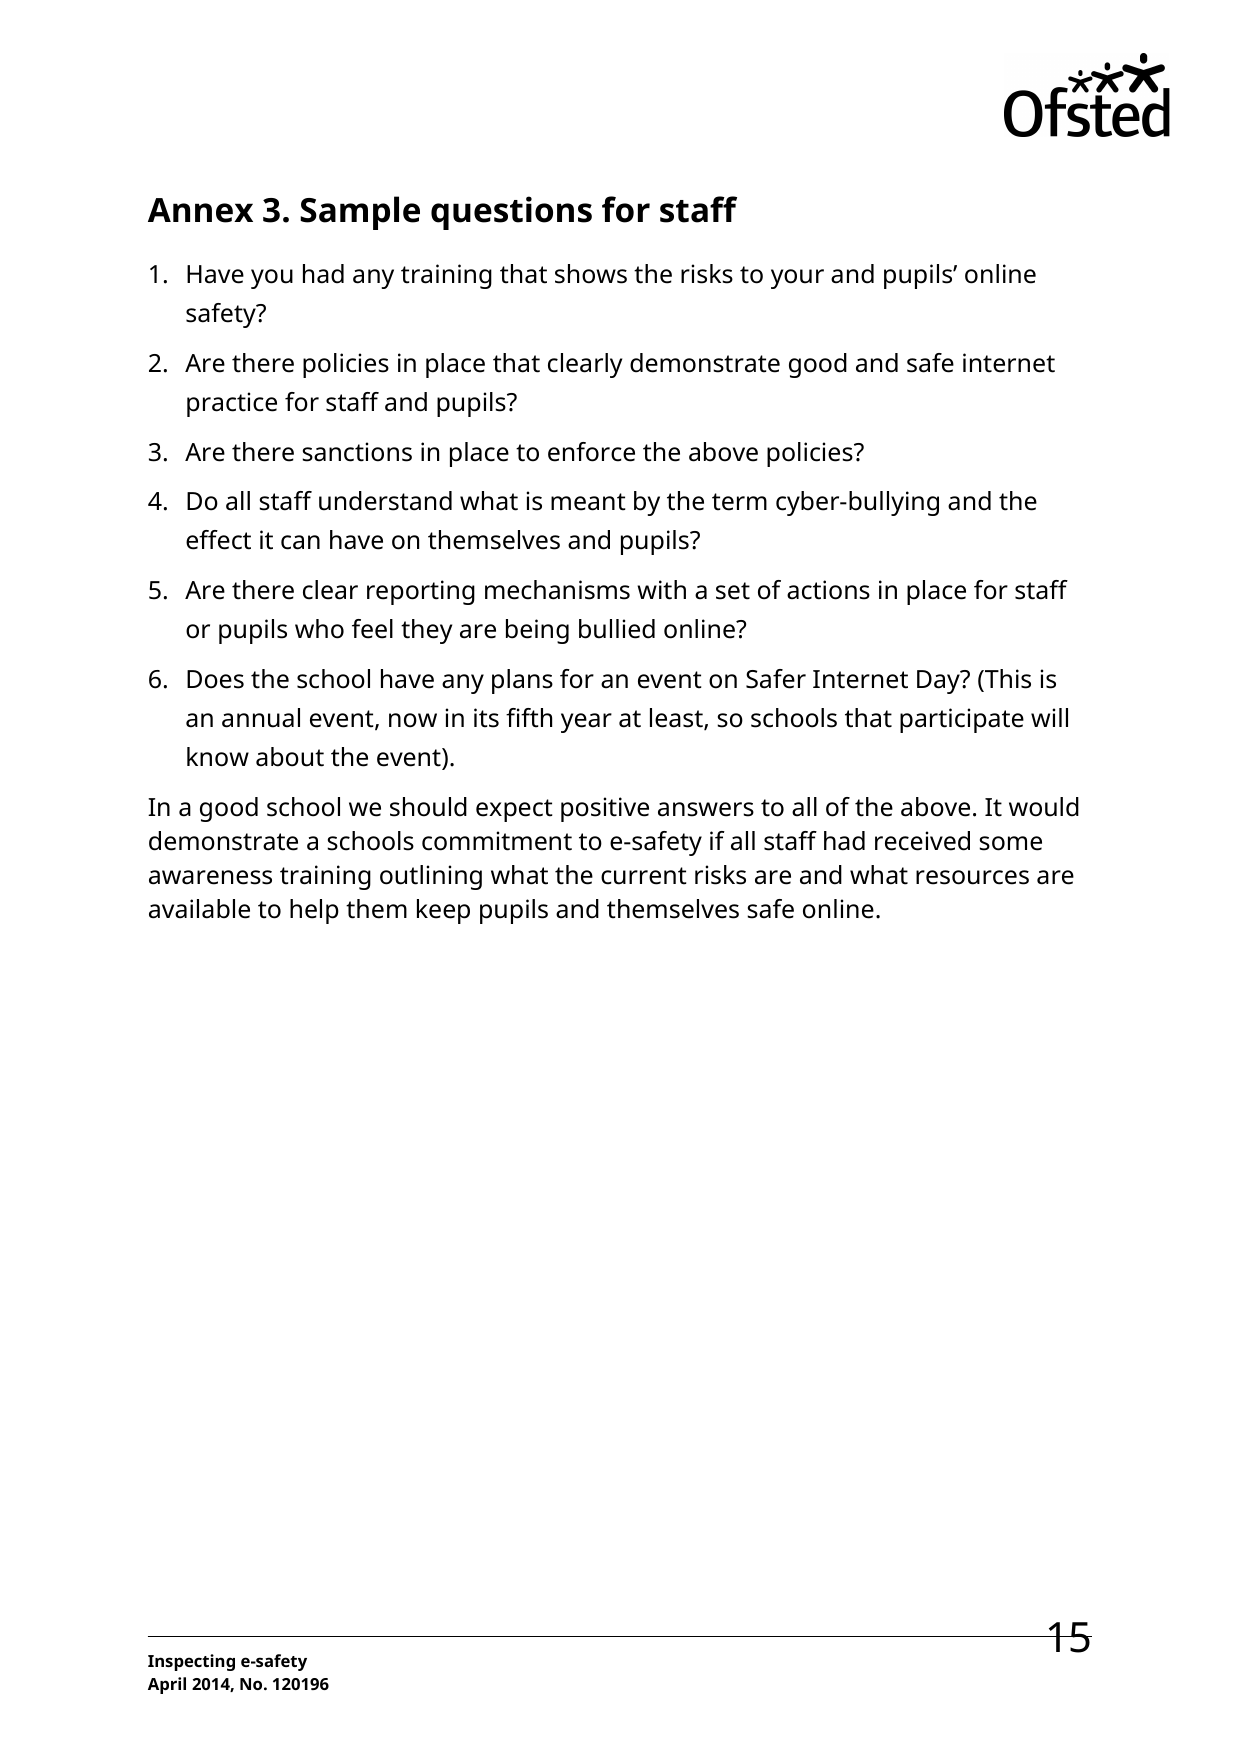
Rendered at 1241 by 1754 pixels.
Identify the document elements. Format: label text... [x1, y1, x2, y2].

picture [1004, 53, 1170, 137]
list Have you had any training that shows the risks to your and pupils’ online safety? [148, 257, 1092, 330]
list Are there policies in place that clearly demonstrate good and safe internet practice for staff and pupils? [148, 346, 1092, 419]
list Are there sanctions in place to enforce the above policies? [148, 434, 1092, 468]
list Does the school have any plans for an event on Safer Internet Day? (This is an annual event, now in its fifth year at least, so schools that participate will know about the event). [148, 661, 1092, 774]
subtitle Annex 3. Sample questions for staff [148, 186, 1092, 232]
list Are there clear reporting mechanisms with a set of actions in place for staff or pupils who feel they are being bullied online? [148, 573, 1092, 646]
list Do all staff understand what is meant by the term cyber-bullying and the effect it can have on themselves and pupils? [148, 484, 1092, 557]
text In a good school we should expect positive answers to all of the above. It would demonstrate a schools commitment to e-safety if all staff had received some awareness training outlining what the current risks are and what resources are available to help them keep pupils and themselves safe online. [148, 789, 1092, 926]
